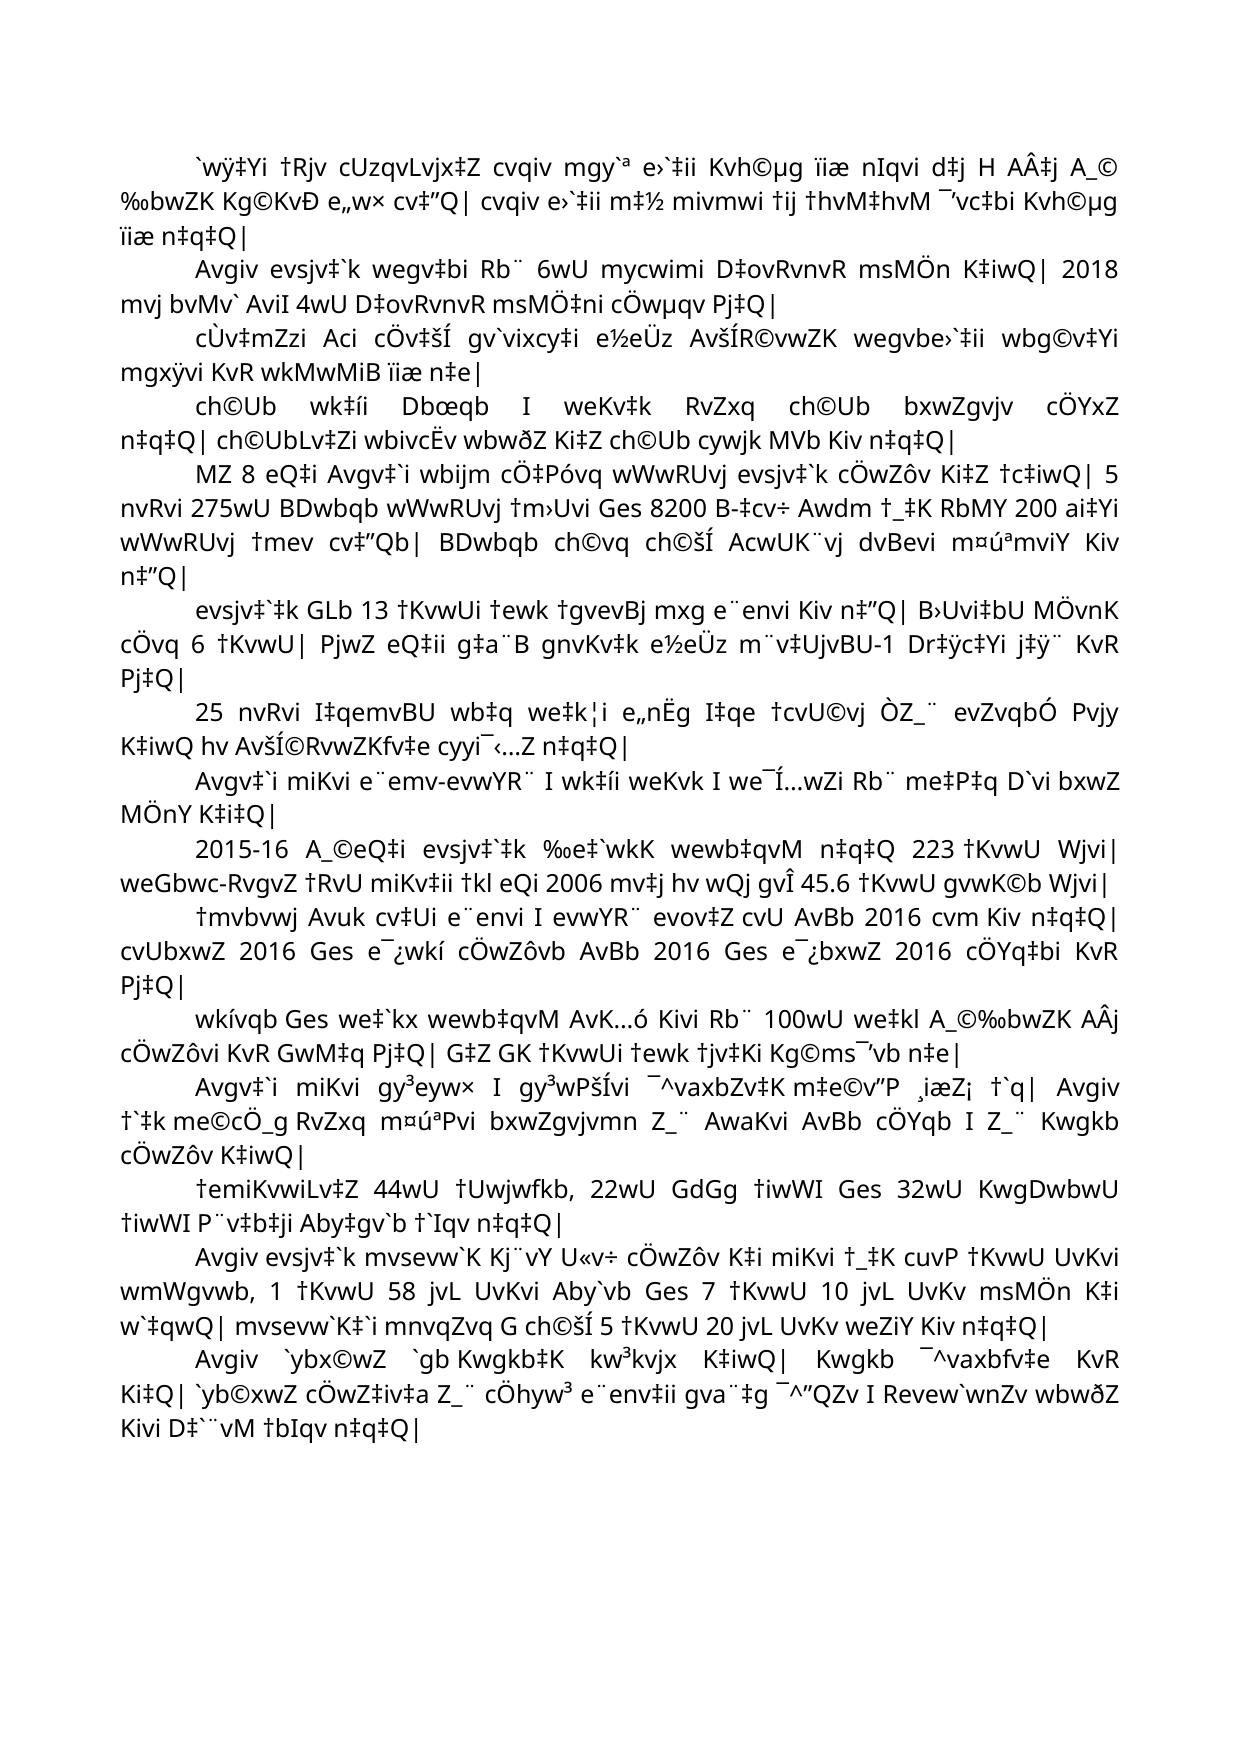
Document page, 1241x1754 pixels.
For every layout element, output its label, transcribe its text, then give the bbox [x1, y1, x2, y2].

text ch©Ub wk‡íi Dbœqb I weKv‡k RvZxq ch©Ub bxwZgvjv cÖYxZ n‡q‡Q| ch©UbLv‡Zi wbivcËv wbwðZ Ki‡Z ch©Ub cywjk MVb Kiv n‡q‡Q| [120, 388, 1120, 457]
text Avgv‡`i miKvi e¨emv-evwYR¨ I wk‡íi weKvk I we¯Í…wZi Rb¨ me‡P‡q D`vi bxwZ MÖnY K‡i‡Q| [120, 763, 1120, 831]
text Avgiv evsjv‡`k mvsevw`K Kj¨vY U«v÷ cÖwZôv K‡i miKvi †_‡K cuvP †KvwU UvKvi wmWgvwb, 1 †KvwU 58 jvL UvKvi Aby`vb Ges 7 †KvwU 10 jvL UvKv msMÖn K‡i w`‡qwQ| mvsevw`K‡`i mnvqZvq G ch©šÍ 5 †KvwU 20 jvL UvKv weZiY Kiv n‡q‡Q| [120, 1240, 1120, 1342]
text †emiKvwiLv‡Z 44wU †Uwjwfkb, 22wU GdGg †iwWI Ges 32wU KwgDwbwU †iwWI P¨v‡b‡ji Aby‡gv`b †`Iqv n‡q‡Q| [120, 1172, 1120, 1240]
text 25 nvRvi I‡qemvBU wb‡q we‡k¦i e„nËg I‡qe †cvU©vj ÒZ_¨ evZvqbÓ Pvjy K‡iwQ hv AvšÍ©RvwZKfv‡e cyyi¯‹…Z n‡q‡Q| [120, 695, 1120, 763]
text `wÿ‡Yi †Rjv cUzqvLvjx‡Z cvqiv mgy`ª e›`‡ii Kvh©µg ïiæ nIqvi d‡j H AÂ‡j A_©‰bwZK Kg©KvÐ e„w× cv‡”Q| cvqiv e›`‡ii m‡½ mivmwi †ij †hvM‡hvM ¯’vc‡bi Kvh©µg ïiæ n‡q‡Q| [120, 150, 1120, 252]
text †mvbvwj Avuk cv‡Ui e¨envi I evwYR¨ evov‡Z cvU AvBb 2016 cvm Kiv n‡q‡Q| cvUbxwZ 2016 Ges e¯¿wkí cÖwZôvb AvBb 2016 Ges e¯¿bxwZ 2016 cÖYq‡bi KvR Pj‡Q| [120, 899, 1120, 1002]
text MZ 8 eQ‡i Avgv‡`i wbijm cÖ‡Póvq wWwRUvj evsjv‡`k cÖwZôv Ki‡Z †c‡iwQ| 5 nvRvi 275wU BDwbqb wWwRUvj †m›Uvi Ges 8200 B-‡cv÷ Awdm †_‡K RbMY 200 ai‡Yi wWwRUvj †mev cv‡”Qb| BDwbqb ch©vq ch©šÍ AcwUK¨vj dvBevi m¤úªmviY Kiv n‡”Q| [120, 457, 1120, 593]
text 2015-16 A_©eQ‡i evsjv‡`‡k ‰e‡`wkK wewb‡qvM n‡q‡Q 223 †KvwU Wjvi| weGbwc-RvgvZ †RvU miKv‡ii †kl eQi 2006 mv‡j hv wQj gvÎ 45.6 †KvwU gvwK©b Wjvi| [120, 831, 1120, 899]
text Avgiv `ybx©wZ `gb Kwgkb‡K kw³kvjx K‡iwQ| Kwgkb ¯^vaxbfv‡e KvR Ki‡Q| `yb©xwZ cÖwZ‡iv‡a Z_¨ cÖhyw³ e¨env‡ii gva¨‡g ¯^”QZv I Revew`wnZv wbwðZ Kivi D‡`¨vM †bIqv n‡q‡Q| [120, 1342, 1120, 1444]
text evsjv‡`‡k GLb 13 †KvwUi †ewk †gvevBj mxg e¨envi Kiv n‡”Q| B›Uvi‡bU MÖvnK cÖvq 6 †KvwU| PjwZ eQ‡ii g‡a¨B gnvKv‡k e½eÜz m¨v‡UjvBU-1 Dr‡ÿc‡Yi j‡ÿ¨ KvR Pj‡Q| [120, 593, 1120, 695]
text cÙv‡mZzi Aci cÖv‡šÍ gv`vixcy‡i e½eÜz AvšÍR©vwZK wegvbe›`‡ii wbg©v‡Yi mgxÿvi KvR wkMwMiB ïiæ n‡e| [120, 320, 1120, 388]
text Avgiv evsjv‡`k wegv‡bi Rb¨ 6wU mycwimi D‡ovRvnvR msMÖn K‡iwQ| 2018 mvj bvMv` AviI 4wU D‡ovRvnvR msMÖ‡ni cÖwµqv Pj‡Q| [120, 252, 1120, 320]
text wkívqb Ges we‡`kx wewb‡qvM AvK…ó Kivi Rb¨ 100wU we‡kl A_©‰bwZK AÂj cÖwZôvi KvR GwM‡q Pj‡Q| G‡Z GK †KvwUi †ewk †jv‡Ki Kg©ms¯’vb n‡e| [120, 1002, 1120, 1070]
text Avgv‡`i miKvi gy³eyw× I gy³wPšÍvi ¯^vaxbZv‡K m‡e©v”P ¸iæZ¡ †`q| Avgiv †`‡k me©cÖ_g RvZxq m¤úªPvi bxwZgvjvmn Z_¨ AwaKvi AvBb cÖYqb I Z_¨ Kwgkb cÖwZôv K‡iwQ| [120, 1070, 1120, 1172]
